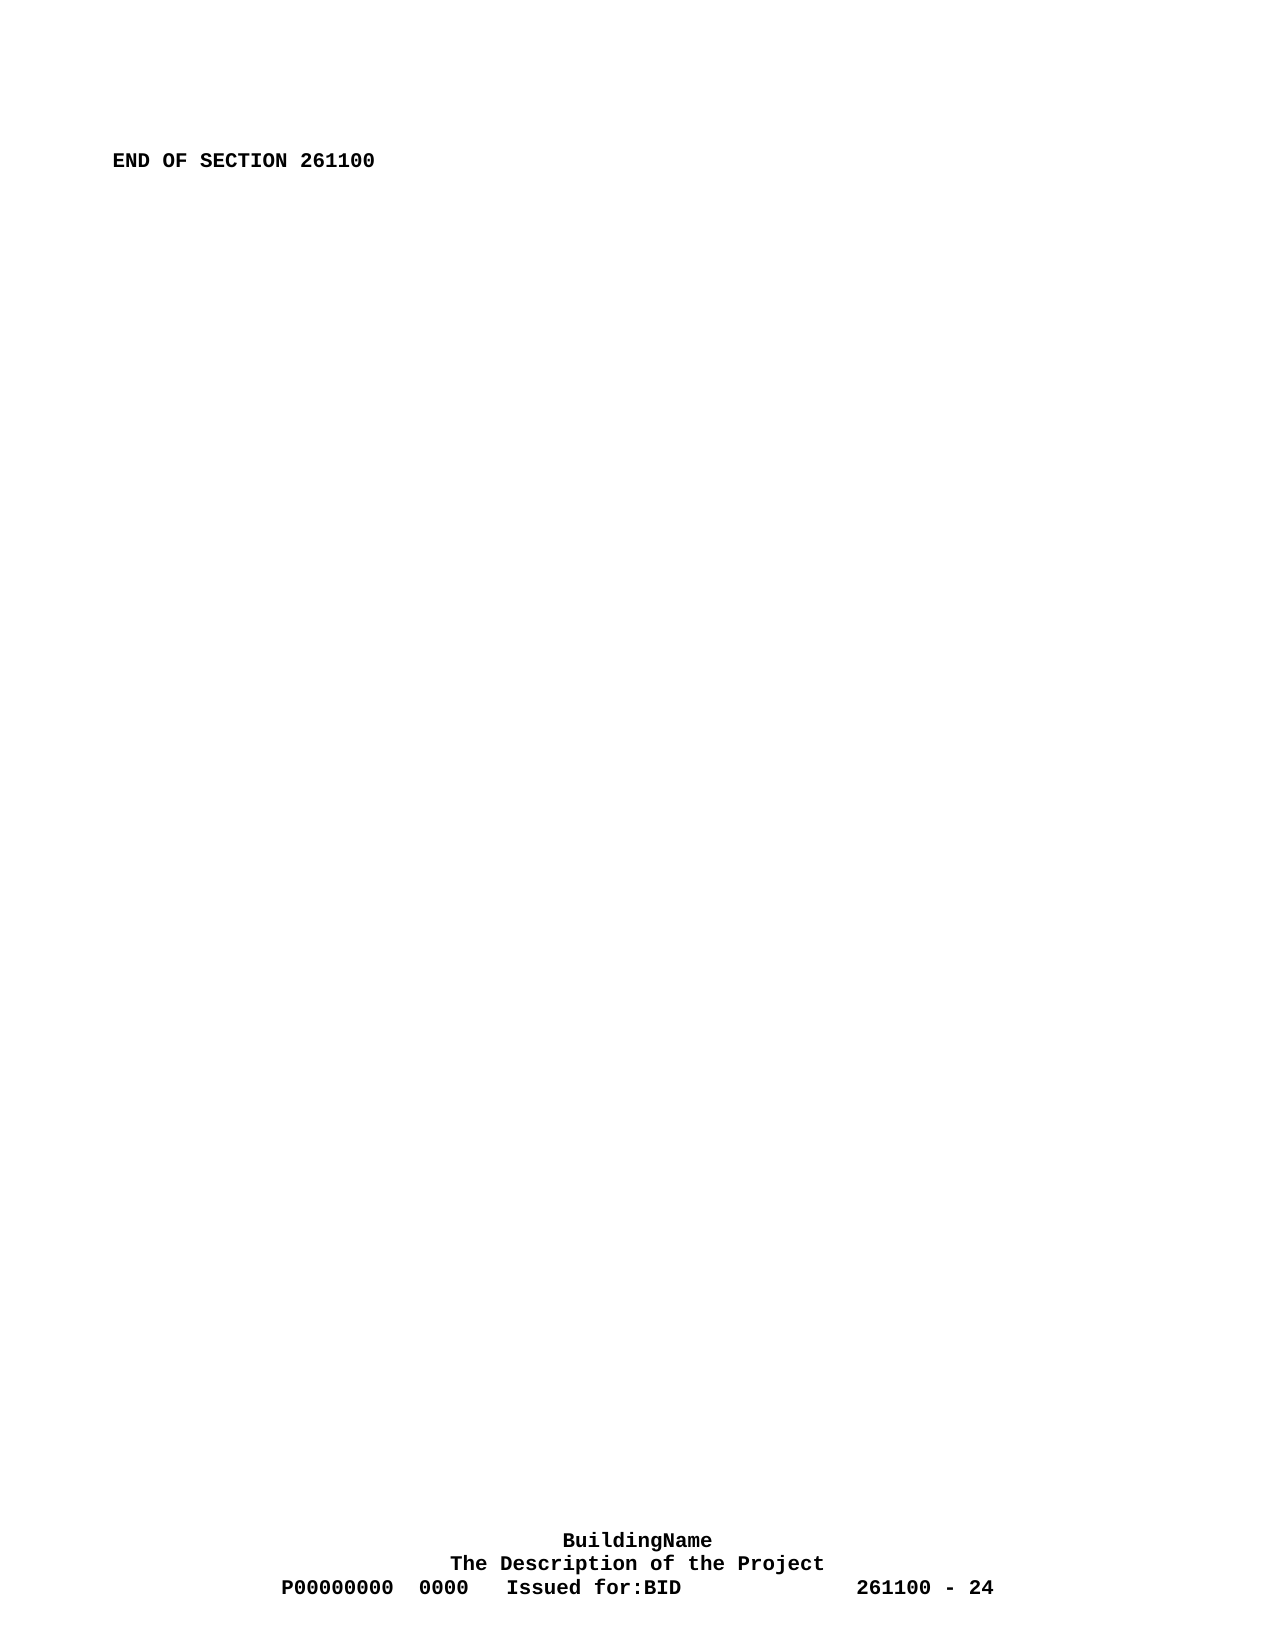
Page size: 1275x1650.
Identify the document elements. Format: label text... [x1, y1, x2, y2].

text end of section 261100 [112, 150, 1162, 174]
